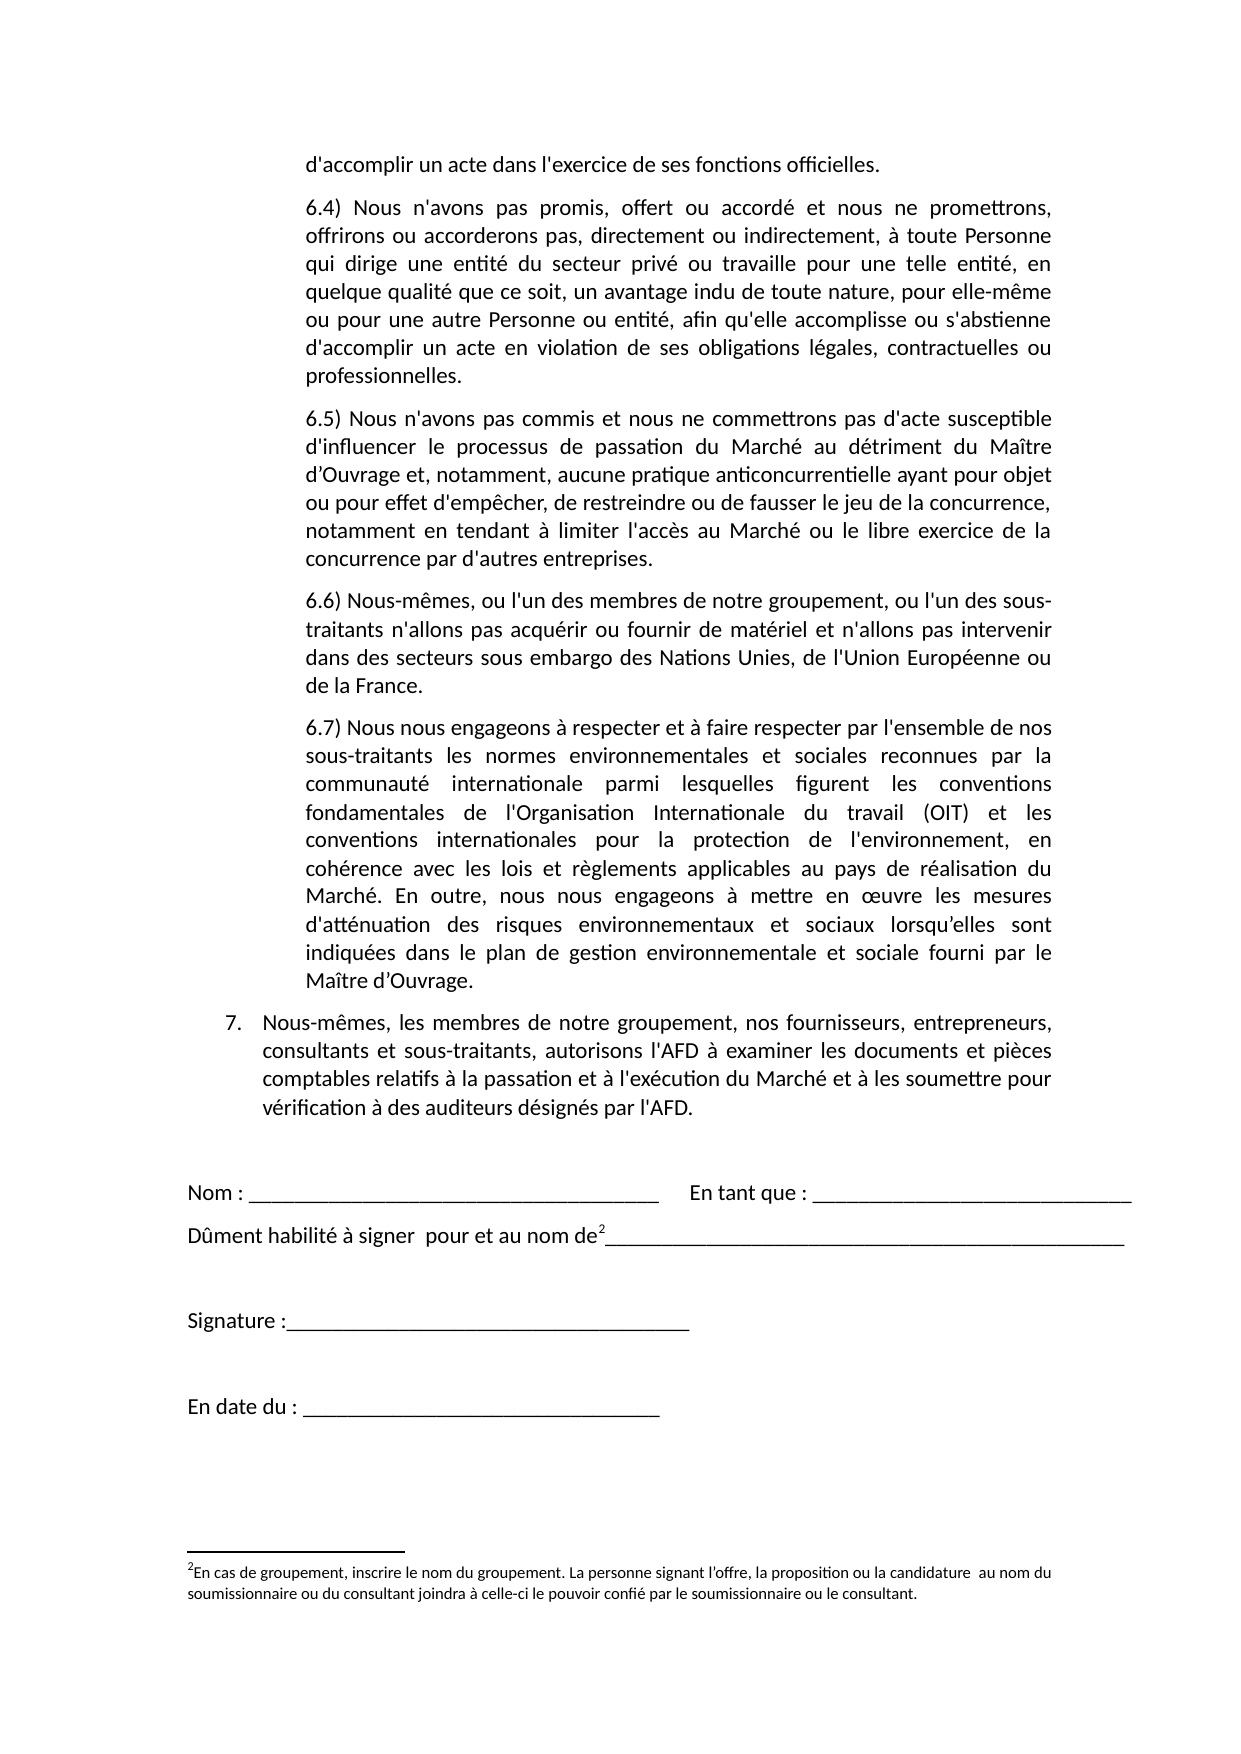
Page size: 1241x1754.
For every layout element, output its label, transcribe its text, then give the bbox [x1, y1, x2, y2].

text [305, 150, 1053, 178]
text Dûment habilité à signer pour et au nom de [187, 1221, 1053, 1249]
list Nous-mêmes, les membres de notre groupement, nos fournisseurs, entrepreneurs, consultants et sous-traitants, autorisons l'AFD à examiner les documents et pièces comptables relatifs à la passation et à l'exécution du Marché et à les soumettre pour vérification à des auditeurs désignés par l'AFD. [225, 1008, 1053, 1121]
text En date du : [187, 1392, 1053, 1420]
text Signature : [187, 1307, 1053, 1335]
text 6.5) Nous n'avons pas commis et nous ne commettrons pas d'acte susceptible d'influencer le processus de passation du Marché au détriment du Maître d’Ouvrage et, notamment, aucune pratique anticoncurrentielle ayant pour objet ou pour effet d'empêcher, de restreindre ou de fausser le jeu de la concurrence, notamment en tendant à limiter l'accès au Marché ou le libre exercice de la concurrence par d'autres entreprises. [305, 404, 1053, 572]
text Nom : En tant que : [187, 1178, 1053, 1206]
text 6.4) Nous n'avons pas promis, offert ou accordé et nous ne promettrons, offrirons ou accorderons pas, directement ou indirectement, à toute Personne qui dirige une entité du secteur privé ou travaille pour une telle entité, en quelque qualité que ce soit, un avantage indu de toute nature, pour elle-même ou pour une autre Personne ou entité, afin qu'elle accomplisse ou s'abstienne d'accomplir un acte en violation de ses obligations légales, contractuelles ou professionnelles. [305, 193, 1053, 389]
text 6.7) Nous nous engageons à respecter et à faire respecter par l'ensemble de nos sous-traitants les normes environnementales et sociales reconnues par la communauté internationale parmi lesquelles figurent les conventions fondamentales de l'Organisation Internationale du travail (OIT) et les conventions internationales pour la protection de l'environnement, en cohérence avec les lois et règlements applicables au pays de réalisation du Marché. En outre, nous nous engageons à mettre en œuvre les mesures d'atténuation des risques environnementaux et sociaux lorsqu’elles sont indiquées dans le plan de gestion environnementale et sociale fourni par le Maître d’Ouvrage. [305, 713, 1053, 994]
text 6.6) Nous-mêmes, ou l'un des membres de notre groupement, ou l'un des sous-traitants n'allons pas acquérir ou fournir de matériel et n'allons pas intervenir dans des secteurs sous embargo des Nations Unies, de l'Union Européenne ou de la France. [305, 587, 1053, 699]
